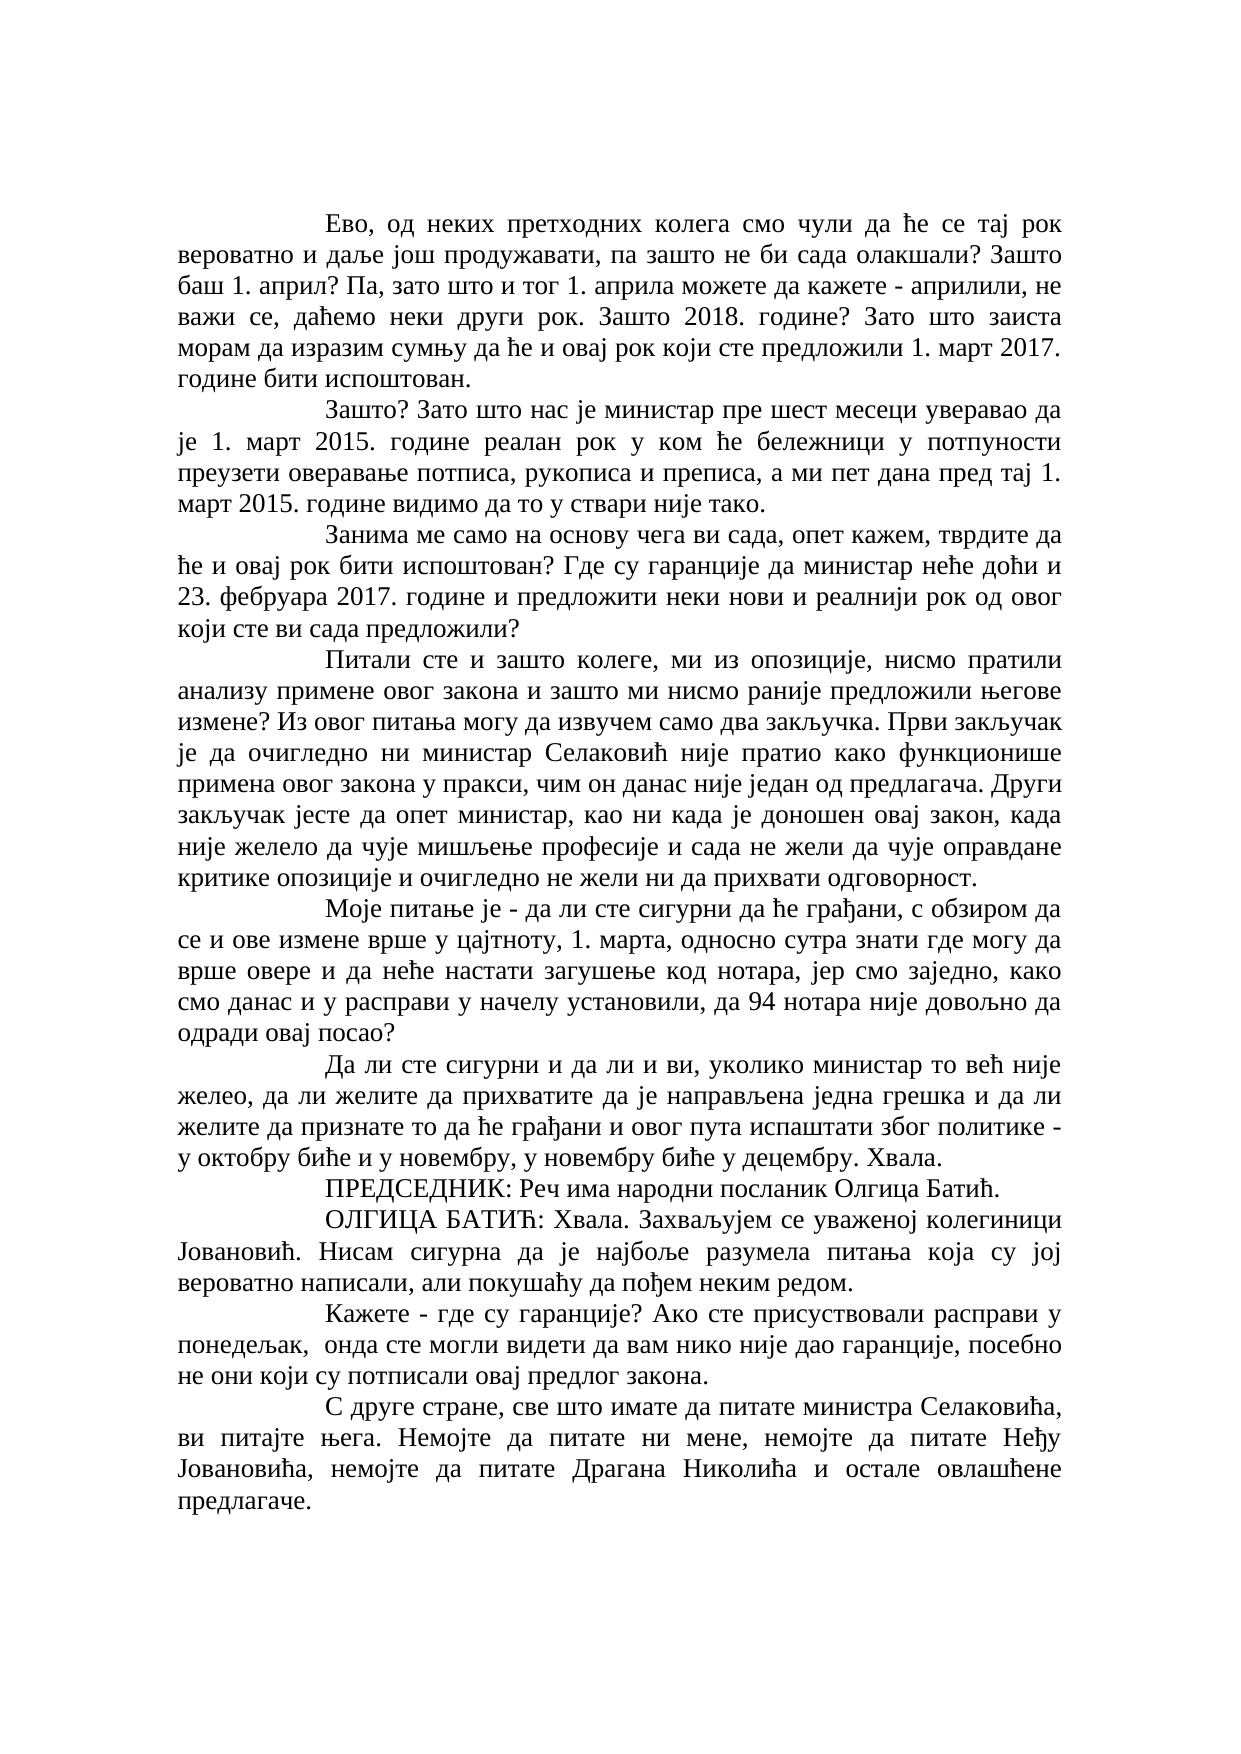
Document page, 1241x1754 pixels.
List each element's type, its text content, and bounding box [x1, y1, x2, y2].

text Питали сте и зашто колеге, ми из опозиције, нисмо пратили анализу примене овог закона и зашто ми нисмо раније предложили његове измене? Из овог питања могу да извучем само два закључка. Први закључак је да очигледно ни министар Селаковић није пратио како функционише примена овог закона у пракси, чим он данас није један од предлагача. Други закључак јесте да опет министар, као ни када је доношен овај закон, када није желело да чује мишљење професије и сада не жели да чује оправдане критике опозиције и очигледно не жели ни да прихвати одговорност. [177, 643, 1063, 892]
text Да ли сте сигурни и да ли и ви, уколико министар то већ није желео, да ли желите да прихватите да је направљена једна грешка и да ли желите да признате то да ће грађани и овог пута испаштати због политике - у октобру биће и у новембру, у новембру биће у децембру. Хвала. [177, 1048, 1063, 1172]
text ОЛГИЦА БАТИЋ: Хвала. Захваљујем се уваженој колегиници Јовановић. Нисам сигурна да је најбоље разумела питања која су јој вероватно написали, али покушаћу да пођем неким редом. [177, 1203, 1063, 1297]
text Кажете - где су гаранције? Ако сте присуствовали расправи у понедељак, онда сте могли видети да вам нико није дао гаранције, посебно не они који су потписали овај предлог закона. [177, 1297, 1063, 1390]
text Зашто? Зато што нас је министар пре шест месеци уверавао да је 1. март 2015. године реалан рок у ком ће бележници у потпуности преузети оверавање потписа, рукописа и преписа, а ми пет дана пред тај 1. март 2015. године видимо да то у ствари није тако. [177, 394, 1063, 518]
text ПРЕДСЕДНИК: Реч има народни посланик Олгица Батић. [177, 1172, 1063, 1203]
text Занима ме само на основу чега ви сада, опет кажем, тврдите да ће и овај рок бити испоштован? Где су гаранције да министар неће доћи и 23. фебруара 2017. године и предложити неки нови и реалнији рок од овог који сте ви сада предложили? [177, 518, 1063, 643]
text С друге стране, све што имате да питате министра Селаковића, ви питајте њега. Немојте да питате ни мене, немојте да питате Неђу Јовановића, немојте да питате Драгана Николића и остале овлашћене предлагаче. [177, 1390, 1063, 1515]
text Ево, од неких претходних колега смо чули да ће се тај рок вероватно и даље још продужавати, па зашто не би сада олакшали? Зашто баш 1. април? Па, зато што и тог 1. априла можете да кажете - априлили, не важи се, даћемо неки други рок. Зашто 2018. године? Зато што заиста морам да изразим сумњу да ће и овај рок који сте предложили 1. март 2017. године бити испоштован. [177, 207, 1063, 394]
text Моје питање је - да ли сте сигурни да ће грађани, с обзиром да се и ове измене врше у цајтноту, 1. марта, односно сутра знати где могу да врше овере и да неће настати загушење код нотара, јер смо заједно, како смо данас и у расправи у начелу установили, да 94 нотара није довољно да одради овај посао? [177, 892, 1063, 1048]
